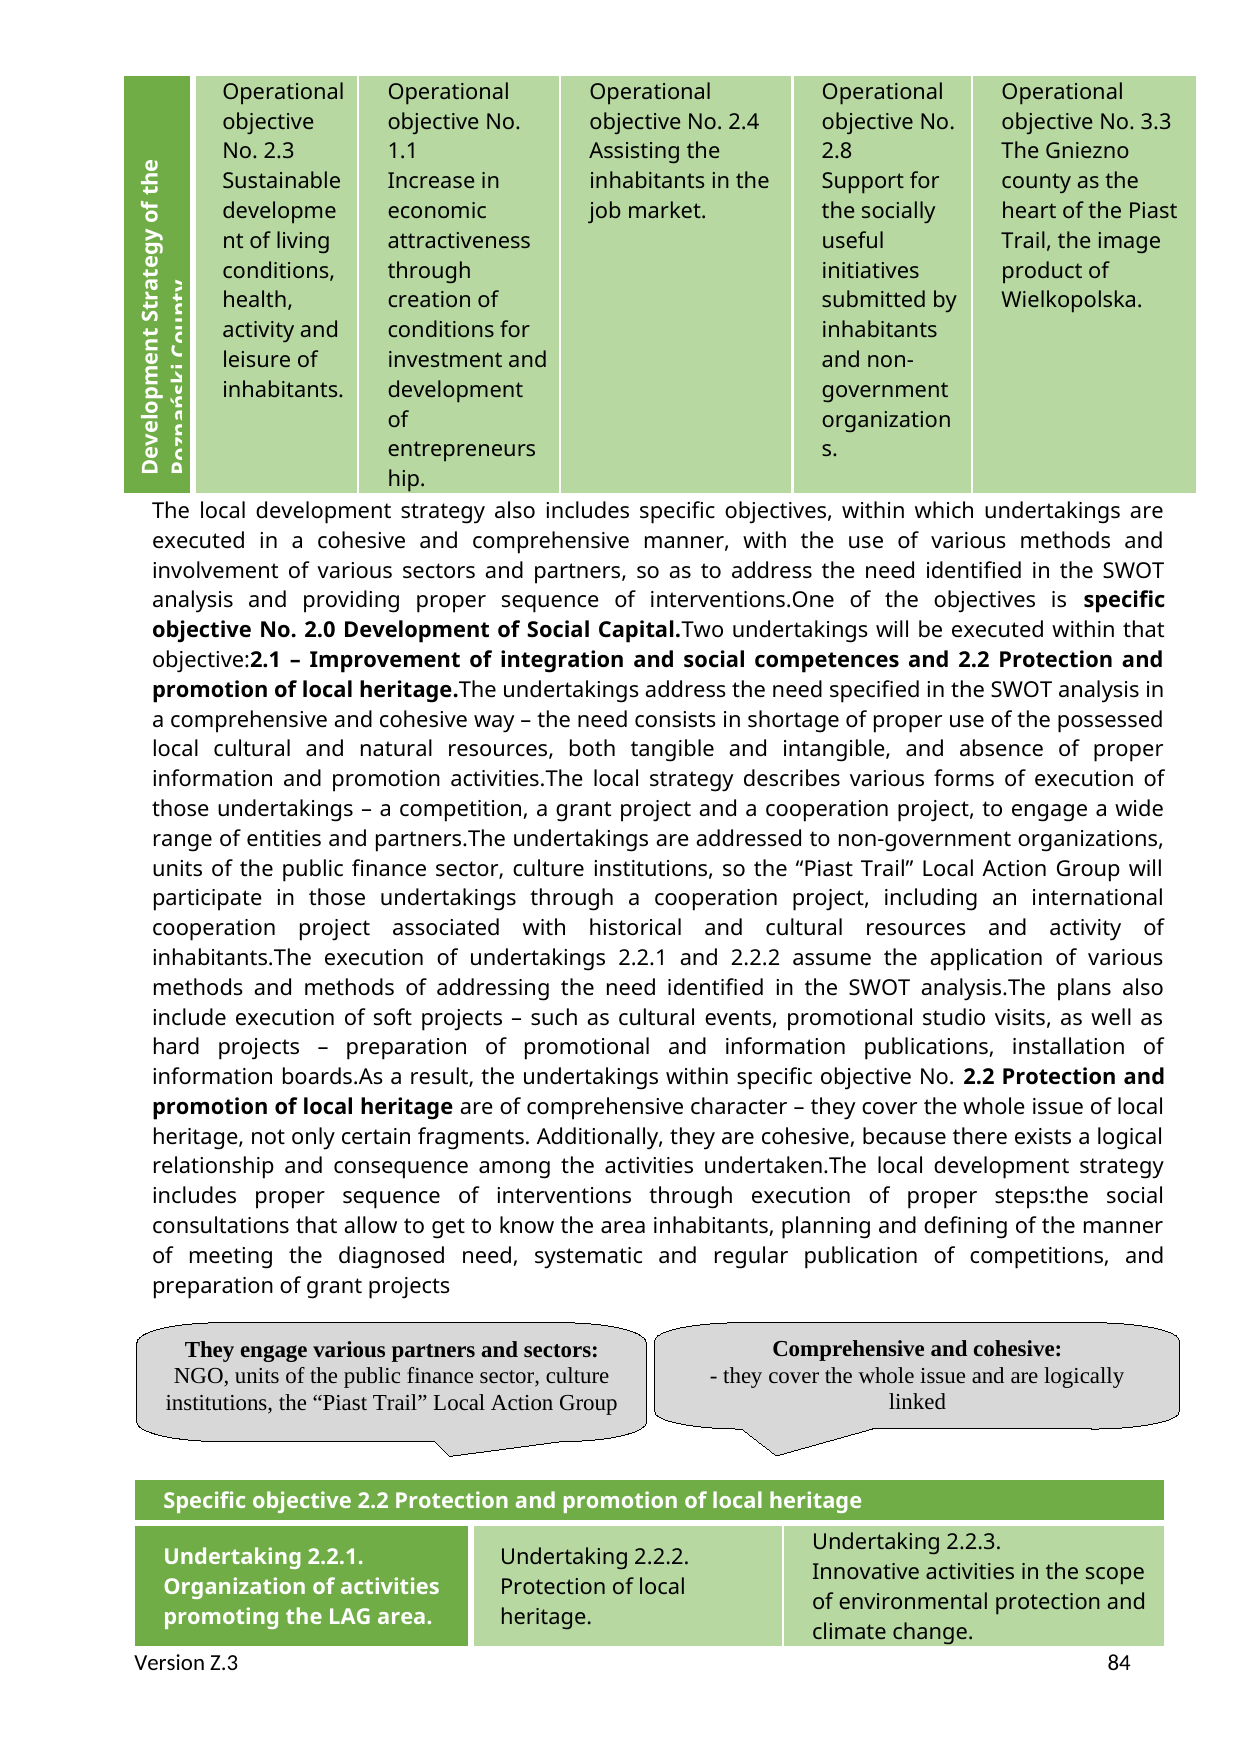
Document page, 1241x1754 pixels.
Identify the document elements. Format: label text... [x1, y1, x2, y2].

table_cell Operational objective No. 2.4 Assisting the inhabitants in the job market. [561, 76, 791, 493]
table_cell Operational objective No. 3.3 The Gniezno county as the heart of the Piast Trail, the image product of Wielkopolska. [973, 76, 1196, 493]
table_cell Operational objective No. 1.1 Increase in economic attractiveness through creation of conditions for investment and development of entrepreneurship. [359, 76, 559, 493]
table_cell Operational objective No. 2.8 Support for the socially useful initiatives submitted by inhabitants and non-government organizations. [794, 76, 971, 493]
table_header Specific objective 2.2 Protection and promotion of local heritage [135, 1480, 1164, 1520]
table_cell Undertaking 2.2.2. Protection of local heritage. [474, 1526, 782, 1646]
table_cell Undertaking 2.2.1. Organization of activities promoting the LAG area. [135, 1526, 468, 1646]
table_cell Operational objective No. 2.3 Sustainable development of living conditions, health, activity and leisure of inhabitants. [196, 76, 357, 493]
text . [628, 1329, 671, 1359]
text The local development strategy also includes specific objectives, within which undertakings are executed in a cohesive and comprehensive manner, with the use of various methods and involvement of various sectors and partners, so as to address the need identified in the SWOT analysis and providing proper sequence of interventions.One of the objectives is specific objective No. 2.0 Development of Social Capital.Two undertakings will be executed within that objective:2.1 – Improvement of integration and social competences and 2.2 Protection and promotion of local heritage.The undertakings address the need specified in the SWOT analysis in a comprehensive and cohesive way – the need consists in shortage of proper use of the possessed local cultural and natural resources, both tangible and intangible, and absence of proper information and promotion activities.The local strategy describes various forms of execution of those undertakings – a competition, a grant project and a cooperation project, to engage a wide range of entities and partners.The undertakings are addressed to non-government organizations, units of the public finance sector, culture institutions, so the “Piast Trail” Local Action Group will participate in those undertakings through a cooperation project, including an international cooperation project associated with historical and cultural resources and activity of inhabitants.The execution of undertakings 2.2.1 and 2.2.2 assume the application of various methods and methods of addressing the need identified in the SWOT analysis.The plans also include execution of soft projects – such as cultural events, promotional studio visits, as well as hard projects – preparation of promotional and information publications, installation of information boards.As a result, the undertakings within specific objective No. 2.2 Protection and promotion of local heritage are of comprehensive character – they cover the whole issue of local heritage, not only certain fragments. Additionally, they are cohesive, because there exists a logical relationship and consequence among the activities undertaken.The local development strategy includes proper sequence of interventions through execution of proper steps:the social consultations that allow to get to know the area inhabitants, planning and defining of the manner of meeting the diagnosed need, systematic and regular publication of competitions, and preparation of grant projects [152, 495, 1165, 1299]
table_cell Development Strategy of the Poznański County [124, 76, 190, 493]
table_cell Undertaking 2.2.3. Innovative activities in the scope of environmental protection and climate change. [784, 1526, 1164, 1646]
